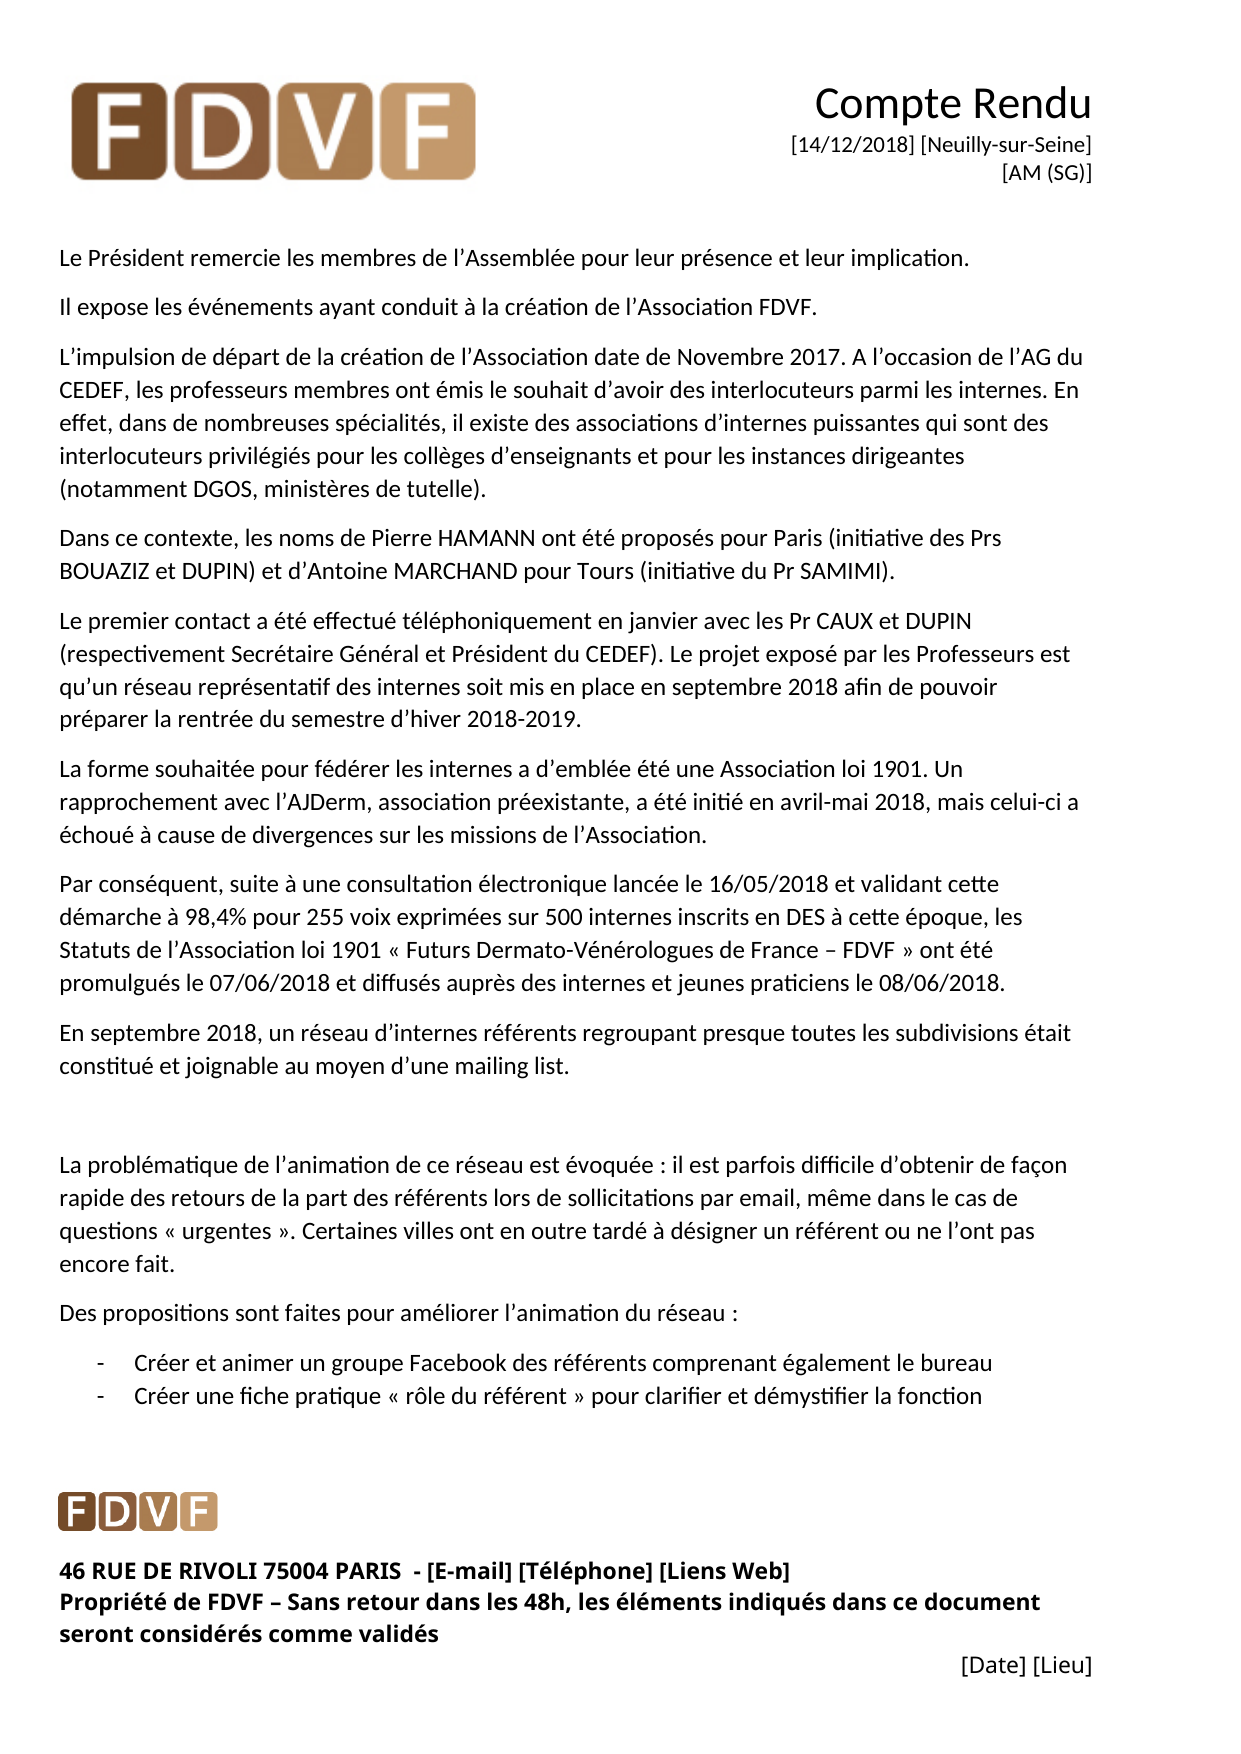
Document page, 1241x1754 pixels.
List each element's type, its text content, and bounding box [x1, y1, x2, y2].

text Le Président remercie les membres de l’Assemblée pour leur présence et leur implication. [59, 242, 1092, 272]
list Créer une fiche pratique « rôle du référent » pour clarifier et démystifier la fonction [97, 1380, 1092, 1410]
text Des propositions sont faites pour améliorer l’animation du réseau : [59, 1297, 1092, 1328]
picture [54, 1488, 226, 1537]
text La problématique de l’animation de ce réseau est évoquée : il est parfois difficile d’obtenir de façon rapide des retours de la part des référents lors de sollicitations par email, même dans le cas de questions « urgentes ». Certaines villes ont en outre tardé à désigner un référent ou ne l’ont pas encore fait. [59, 1149, 1092, 1278]
text En septembre 2018, un réseau d’internes référents regroupant presque toutes les subdivisions était constitué et joignable au moyen d’une mailing list. [59, 1017, 1092, 1080]
picture [63, 75, 498, 197]
text Dans ce contexte, les noms de Pierre HAMANN ont été proposés pour Paris (initiative des Prs BOUAZIZ et DUPIN) et d’Antoine MARCHAND pour Tours (initiative du Pr SAMIMI). [59, 522, 1092, 586]
text L’impulsion de départ de la création de l’Association date de Novembre 2017. A l’occasion de l’AG du CEDEF, les professeurs membres ont émis le souhait d’avoir des interlocuteurs parmi les internes. En effet, dans de nombreuses spécialités, il existe des associations d’internes puissantes qui sont des interlocuteurs privilégiés pour les collèges d’enseignants et pour les instances dirigeantes (notamment DGOS, ministères de tutelle). [59, 341, 1092, 503]
list Créer et animer un groupe Facebook des référents comprenant également le bureau [97, 1347, 1092, 1377]
text Par conséquent, suite à une consultation électronique lancée le 16/05/2018 et validant cette démarche à 98,4% pour 255 voix exprimées sur 500 internes inscrits en DES à cette époque, les Statuts de l’Association loi 1901 « Futurs Dermato-Vénérologues de France – FDVF » ont été promulgués le 07/06/2018 et diffusés auprès des internes et jeunes praticiens le 08/06/2018. [59, 868, 1092, 998]
text Le premier contact a été effectué téléphoniquement en janvier avec les Pr CAUX et DUPIN (respectivement Secrétaire Général et Président du CEDEF). Le projet exposé par les Professeurs est qu’un réseau représentatif des internes soit mis en place en septembre 2018 afin de pouvoir préparer la rentrée du semestre d’hiver 2018-2019. [59, 605, 1092, 734]
text La forme souhaitée pour fédérer les internes a d’emblée été une Association loi 1901. Un rapprochement avec l’AJDerm, association préexistante, a été initié en avril-mai 2018, mais celui-ci a échoué à cause de divergences sur les missions de l’Association. [59, 753, 1092, 849]
text Il expose les événements ayant conduit à la création de l’Association FDVF. [59, 291, 1092, 322]
